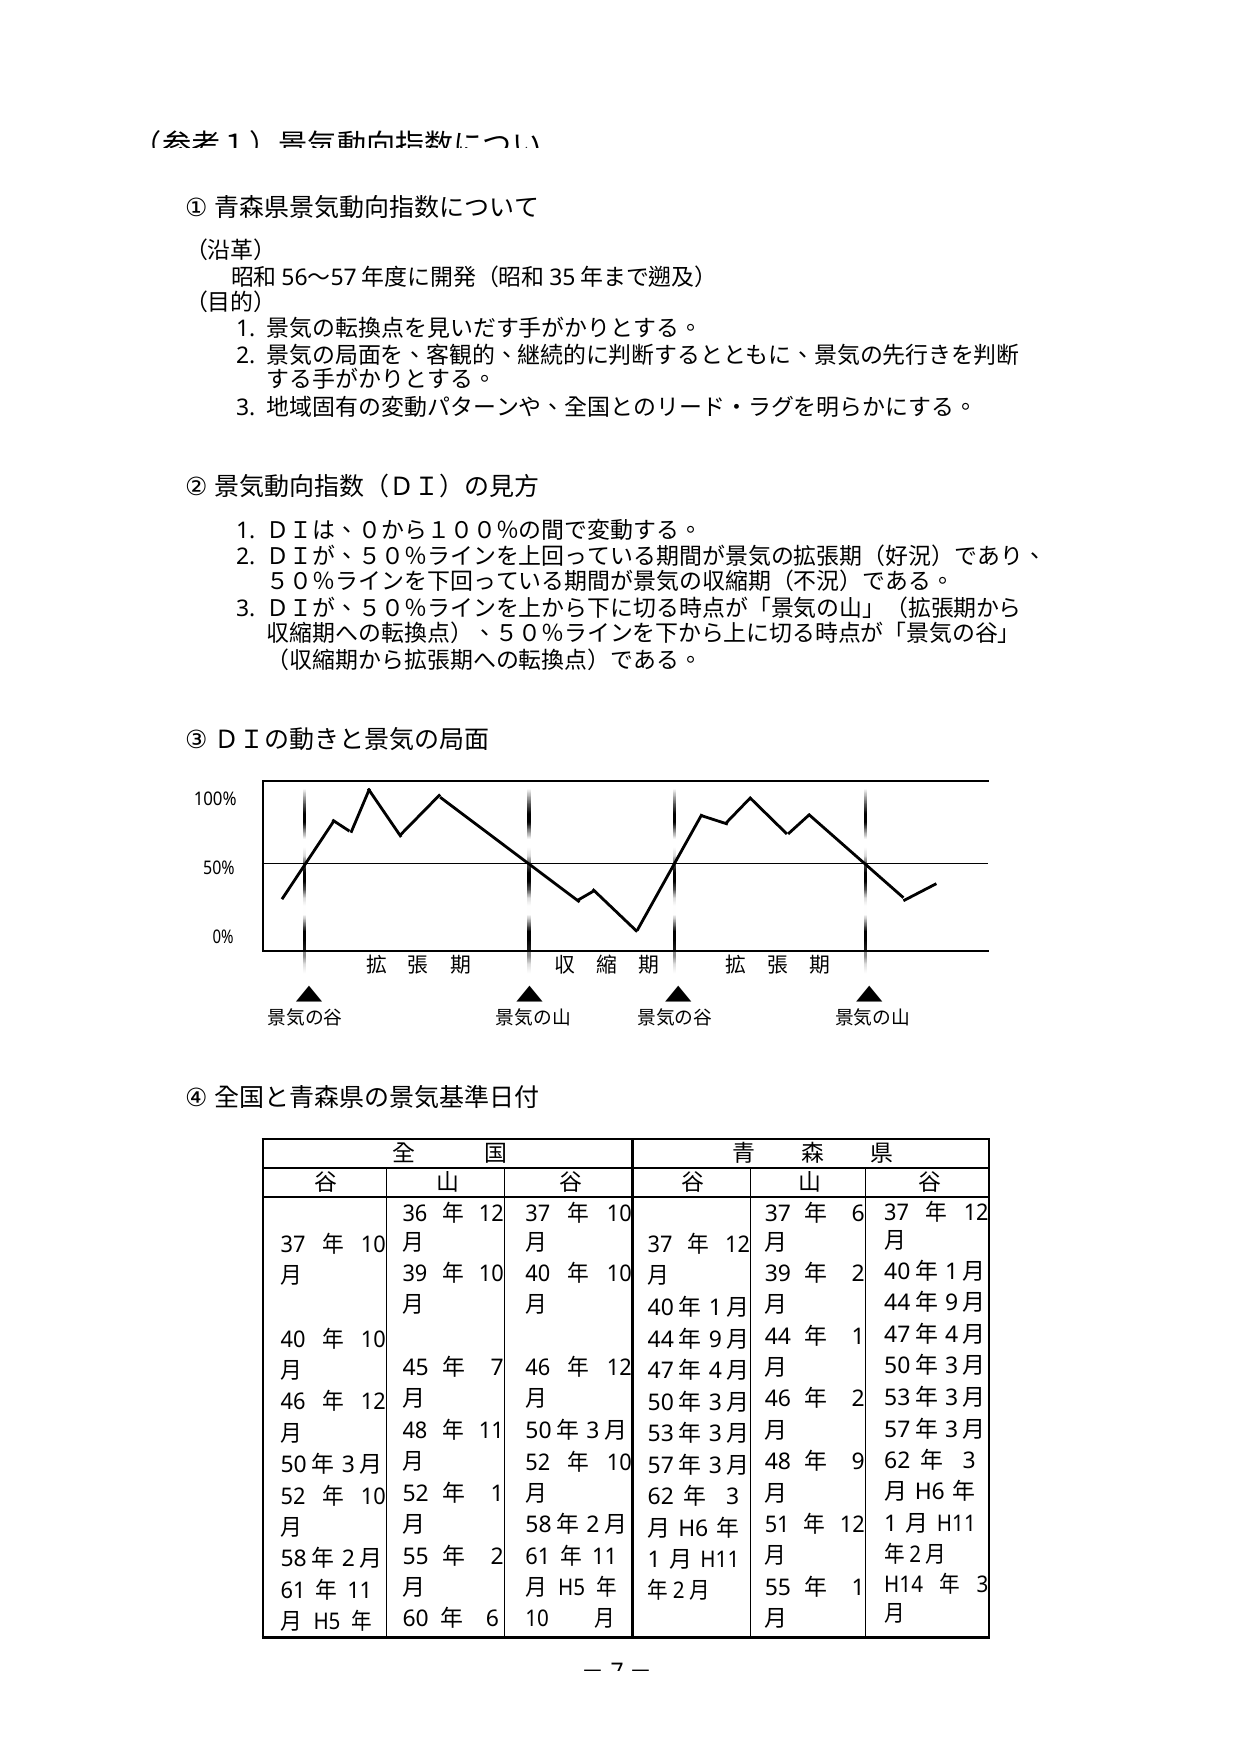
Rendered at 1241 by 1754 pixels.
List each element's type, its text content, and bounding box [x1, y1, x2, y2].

text （目的） [185, 290, 1142, 316]
subtitle ① 青森県景気動向指数について [185, 189, 1142, 223]
text 拡 張 期 収 縮 期 拡 張 期 [106, 952, 1089, 978]
list 景気の転換点を見いだす手がかりとする。 [236, 316, 1142, 341]
text ▲ ▲ ▲ ▲ [106, 978, 1072, 1004]
table_cell 谷 [505, 1169, 631, 1196]
list ＤＩが、５０％ラインを上回っている期間が景気の拡張期（好況）であり、 [236, 544, 1142, 569]
text ③ ＤＩの動きと景気の局面 [185, 722, 1142, 756]
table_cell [387, 1198, 504, 1636]
text 0% [212, 923, 1142, 948]
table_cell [751, 1198, 865, 1636]
table_cell 山 [387, 1169, 504, 1196]
picture [527, 879, 531, 923]
table_cell 山 [751, 1169, 865, 1196]
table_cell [264, 1198, 386, 1636]
text （収縮期から拡張期への転換点）である。 [267, 648, 1142, 674]
table_cell 谷 [866, 1169, 988, 1196]
text ② 景気動向指数（ＤＩ）の見方 [185, 468, 1142, 502]
list 地域固有の変動パターンや、全国とのリード・ラグを明らかにする。 [236, 394, 1142, 421]
text （沿革） [185, 236, 1142, 264]
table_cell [505, 1198, 631, 1636]
table_header 青 森 県 [634, 1140, 988, 1167]
list ＤＩが、５０％ラインを上から下に切る時点が「景気の山」（拡張期から収縮期への転換点）、５０％ラインを下から上に切る時点が「景気の谷」 [236, 596, 1027, 648]
picture [527, 810, 531, 854]
text 100% [193, 785, 1142, 810]
table_cell 谷 [634, 1169, 750, 1196]
subtitle ④ 全国と青森県の景気基準日付 [185, 1080, 1142, 1114]
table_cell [634, 1198, 750, 1636]
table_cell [866, 1198, 988, 1636]
text 昭和56～57年度に開発（昭和35年まで遡及） [231, 264, 1142, 290]
table_header 全 国 [264, 1140, 631, 1167]
text ５０％ラインを下回っている期間が景気の収縮期（不況）である。 [267, 569, 1142, 595]
table_cell 谷 [264, 1169, 386, 1196]
text 景気の谷 景気の山 景気の谷 景気の山 [106, 1004, 1071, 1029]
list ＤＩは、０から１００％の間で変動する。 [236, 516, 1142, 544]
list 景気の局面を、客観的、継続的に判断するとともに、景気の先行きを判断する手がかりとする。 [236, 343, 1027, 394]
text 50% [203, 854, 1142, 879]
